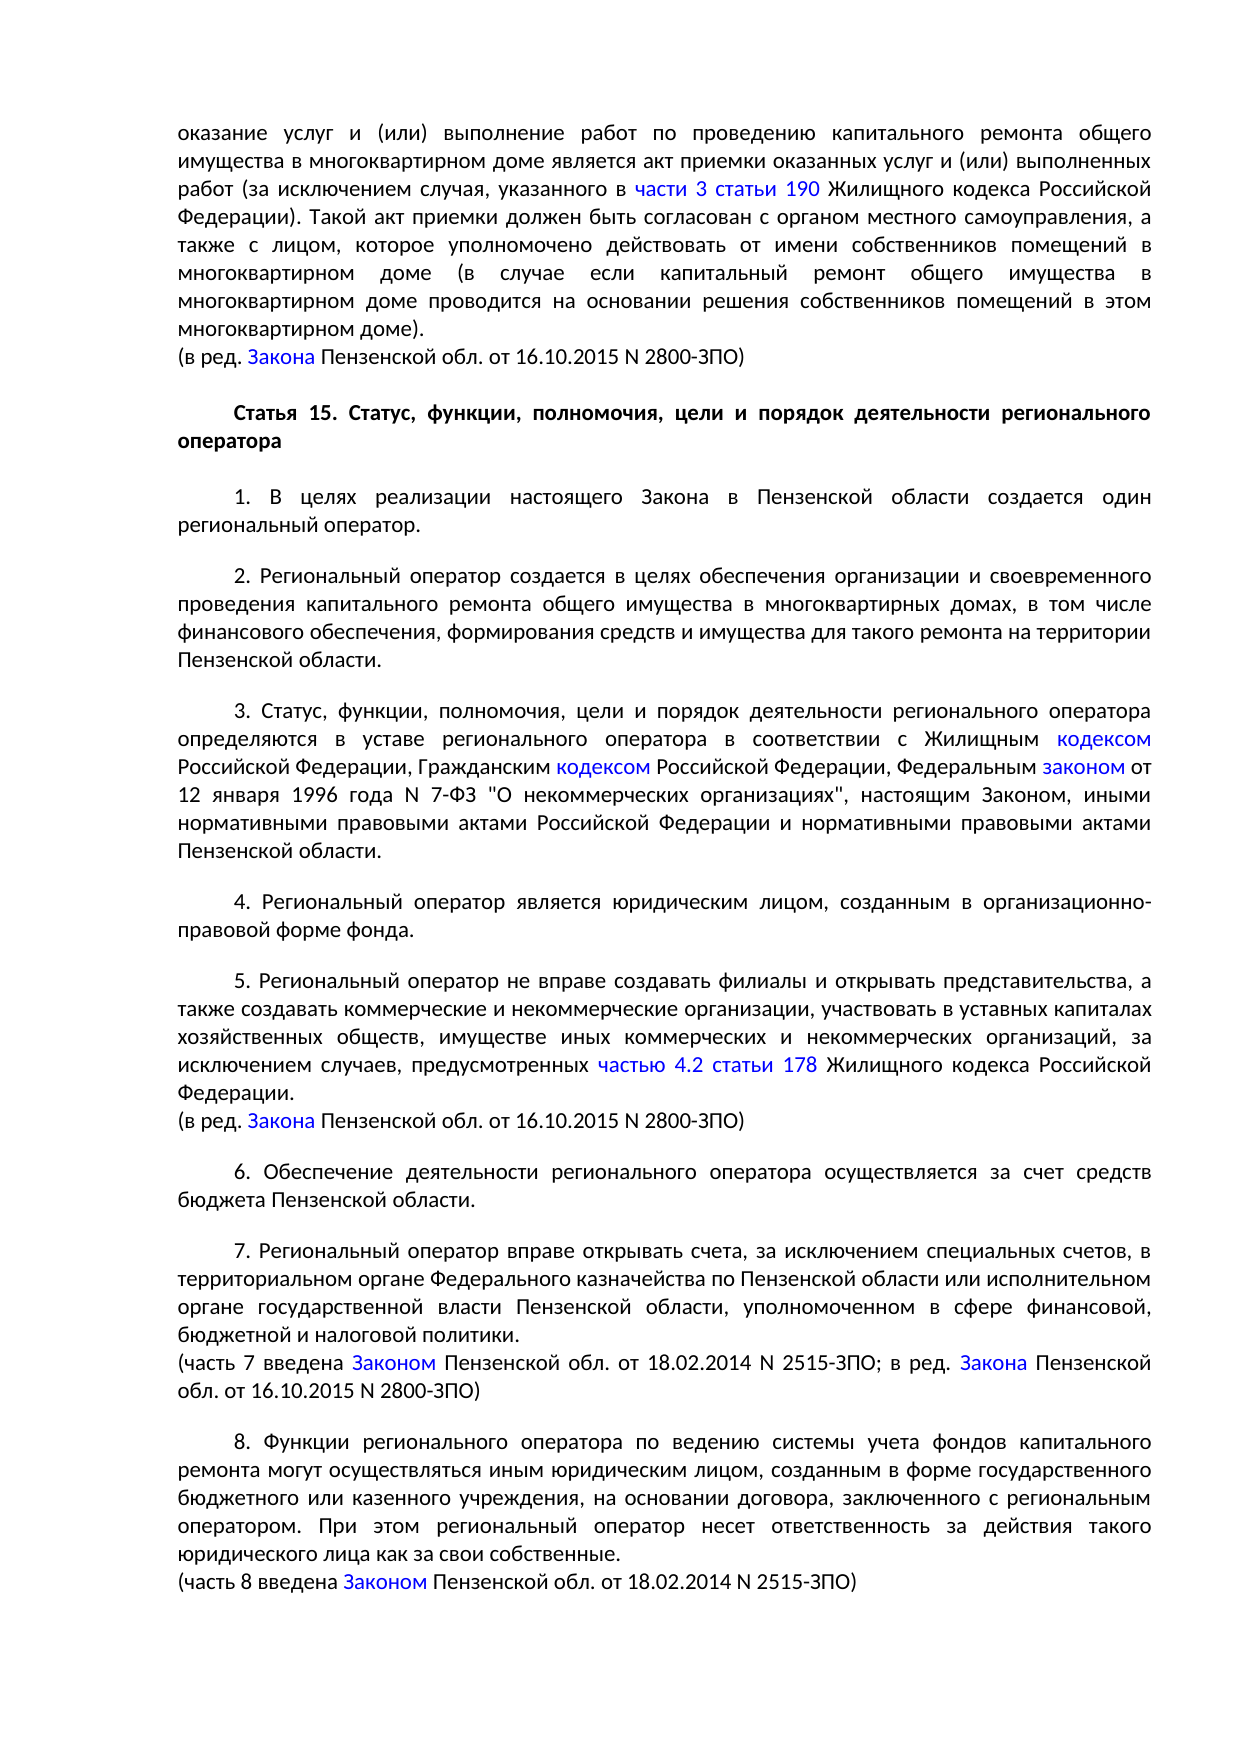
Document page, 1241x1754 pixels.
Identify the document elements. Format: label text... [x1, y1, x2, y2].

title Статья 15. Статус, функции, полномочия, цели и порядок деятельности регионального оператора [177, 398, 1152, 454]
text (в ред. Закона Пензенской обл. от 16.10.2015 N 2800-ЗПО) [177, 342, 1152, 370]
text 6. Обеспечение деятельности регионального оператора осуществляется за счет средств бюджета Пензенской области. [177, 1157, 1152, 1213]
text 2. Региональный оператор создается в целях обеспечения организации и своевременного проведения капитального ремонта общего имущества в многоквартирных домах, в том числе финансового обеспечения, формирования средств и имущества для такого ремонта на территории Пензенской области. [177, 561, 1152, 673]
text (часть 7 введена Законом Пензенской обл. от 18.02.2014 N 2515-ЗПО; в ред. Закона Пензенской обл. от 16.10.2015 N 2800-ЗПО) [177, 1348, 1152, 1404]
text 1. В целях реализации настоящего Закона в Пензенской области создается один региональный оператор. [177, 482, 1152, 538]
text 5. Региональный оператор не вправе создавать филиалы и открывать представительства, а также создавать коммерческие и некоммерческие организации, участвовать в уставных капиталах хозяйственных обществ, имуществе иных коммерческих и некоммерческих организаций, за исключением случаев, предусмотренных частью 4.2 статьи 178 Жилищного кодекса Российской Федерации. [177, 966, 1152, 1106]
text 4. Региональный оператор является юридическим лицом, созданным в организационно-правовой форме фонда. [177, 887, 1152, 943]
text 8. Функции регионального оператора по ведению системы учета фондов капитального ремонта могут осуществляться иным юридическим лицом, созданным в форме государственного бюджетного или казенного учреждения, на основании договора, заключенного с региональным оператором. При этом региональный оператор несет ответственность за действия такого юридического лица как за свои собственные. [177, 1427, 1152, 1567]
text 3. Статус, функции, полномочия, цели и порядок деятельности регионального оператора определяются в уставе регионального оператора в соответствии с Жилищным кодексом Российской Федерации, Гражданским кодексом Российской Федерации, Федеральным законом от 12 января 1996 года N 7-ФЗ "О некоммерческих организациях", настоящим Законом, иными нормативными правовыми актами Российской Федерации и нормативными правовыми актами Пензенской области. [177, 696, 1152, 864]
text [177, 118, 1152, 342]
text (часть 8 введена Законом Пензенской обл. от 18.02.2014 N 2515-ЗПО) [177, 1567, 1152, 1596]
text 7. Региональный оператор вправе открывать счета, за исключением специальных счетов, в территориальном органе Федерального казначейства по Пензенской области или исполнительном органе государственной власти Пензенской области, уполномоченном в сфере финансовой, бюджетной и налоговой политики. [177, 1236, 1152, 1348]
text (в ред. Закона Пензенской обл. от 16.10.2015 N 2800-ЗПО) [177, 1106, 1152, 1134]
